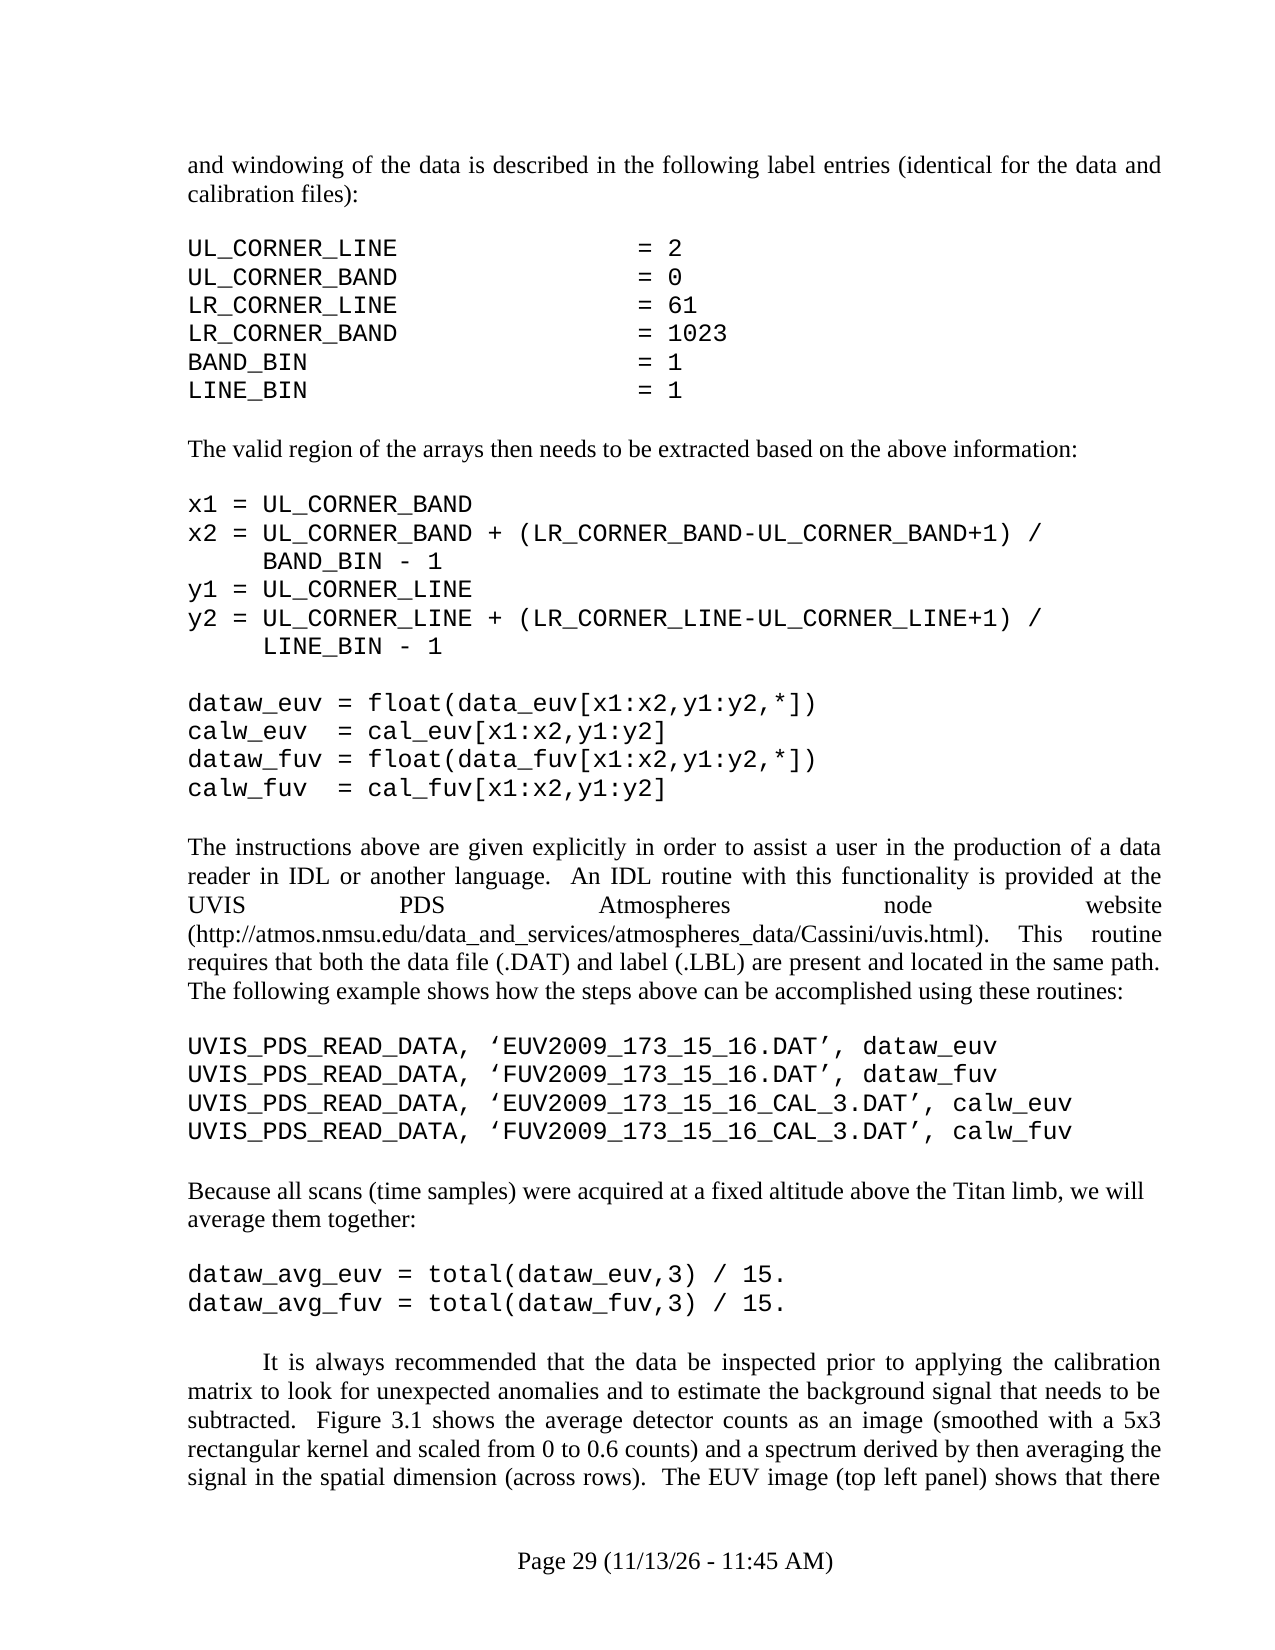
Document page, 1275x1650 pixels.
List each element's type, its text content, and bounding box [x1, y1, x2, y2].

text UVIS_PDS_READ_DATA, ‘FUV2009_173_15_16_CAL_3.DAT’, calw_fuv [187, 1119, 1162, 1147]
text UL_CORNER_LINE = 2 [187, 236, 1162, 264]
text BAND_BIN = 1 [187, 349, 1162, 377]
text x2 = UL_CORNER_BAND + (LR_CORNER_BAND-UL_CORNER_BAND+1) / BAND_BIN - 1 [187, 520, 1162, 577]
text LR_CORNER_BAND = 1023 [187, 321, 1162, 349]
text Because all scans (time samples) were acquired at a fixed altitude above the Titan limb, we will average them together: [187, 1176, 1162, 1233]
text UVIS_PDS_READ_DATA, ‘FUV2009_173_15_16.DAT’, dataw_fuv [187, 1062, 1162, 1090]
text UL_CORNER_BAND = 0 [187, 264, 1162, 292]
text The valid region of the arrays then needs to be extracted based on the above information: [187, 434, 1162, 463]
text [187, 150, 1162, 207]
text UVIS_PDS_READ_DATA, ‘EUV2009_173_15_16_CAL_3.DAT’, calw_euv [187, 1090, 1162, 1119]
text y1 = UL_CORNER_LINE [187, 577, 1162, 605]
text calw_euv = cal_euv[x1:x2,y1:y2] [187, 719, 1162, 747]
text dataw_avg_euv = total(dataw_euv,3) / 15. [187, 1262, 1162, 1290]
text LINE_BIN = 1 [187, 377, 1162, 406]
text dataw_avg_fuv = total(dataw_fuv,3) / 15. [187, 1290, 1162, 1319]
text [187, 1347, 1162, 1491]
text LR_CORNER_LINE = 61 [187, 292, 1162, 321]
text dataw_euv = float(data_euv[x1:x2,y1:y2,*]) [187, 690, 1162, 719]
text calw_fuv = cal_fuv[x1:x2,y1:y2] [187, 775, 1162, 804]
text dataw_fuv = float(data_fuv[x1:x2,y1:y2,*]) [187, 747, 1162, 775]
text UVIS_PDS_READ_DATA, ‘EUV2009_173_15_16.DAT’, dataw_euv [187, 1034, 1162, 1062]
text x1 = UL_CORNER_BAND [187, 492, 1162, 520]
text The instructions above are given explicitly in order to assist a user in the production of a data reader in IDL or another language. An IDL routine with this functionality is provided at the UVIS PDS Atmospheres node website (http://atmos.nmsu.edu/data_and_services/atmospheres_data/Cassini/uvis.html). This routine requires that both the data file (.DAT) and label (.LBL) are present and located in the same path. The following example shows how the steps above can be accomplished using these routines: [187, 832, 1162, 1005]
text y2 = UL_CORNER_LINE + (LR_CORNER_LINE-UL_CORNER_LINE+1) / LINE_BIN - 1 [187, 605, 1162, 662]
